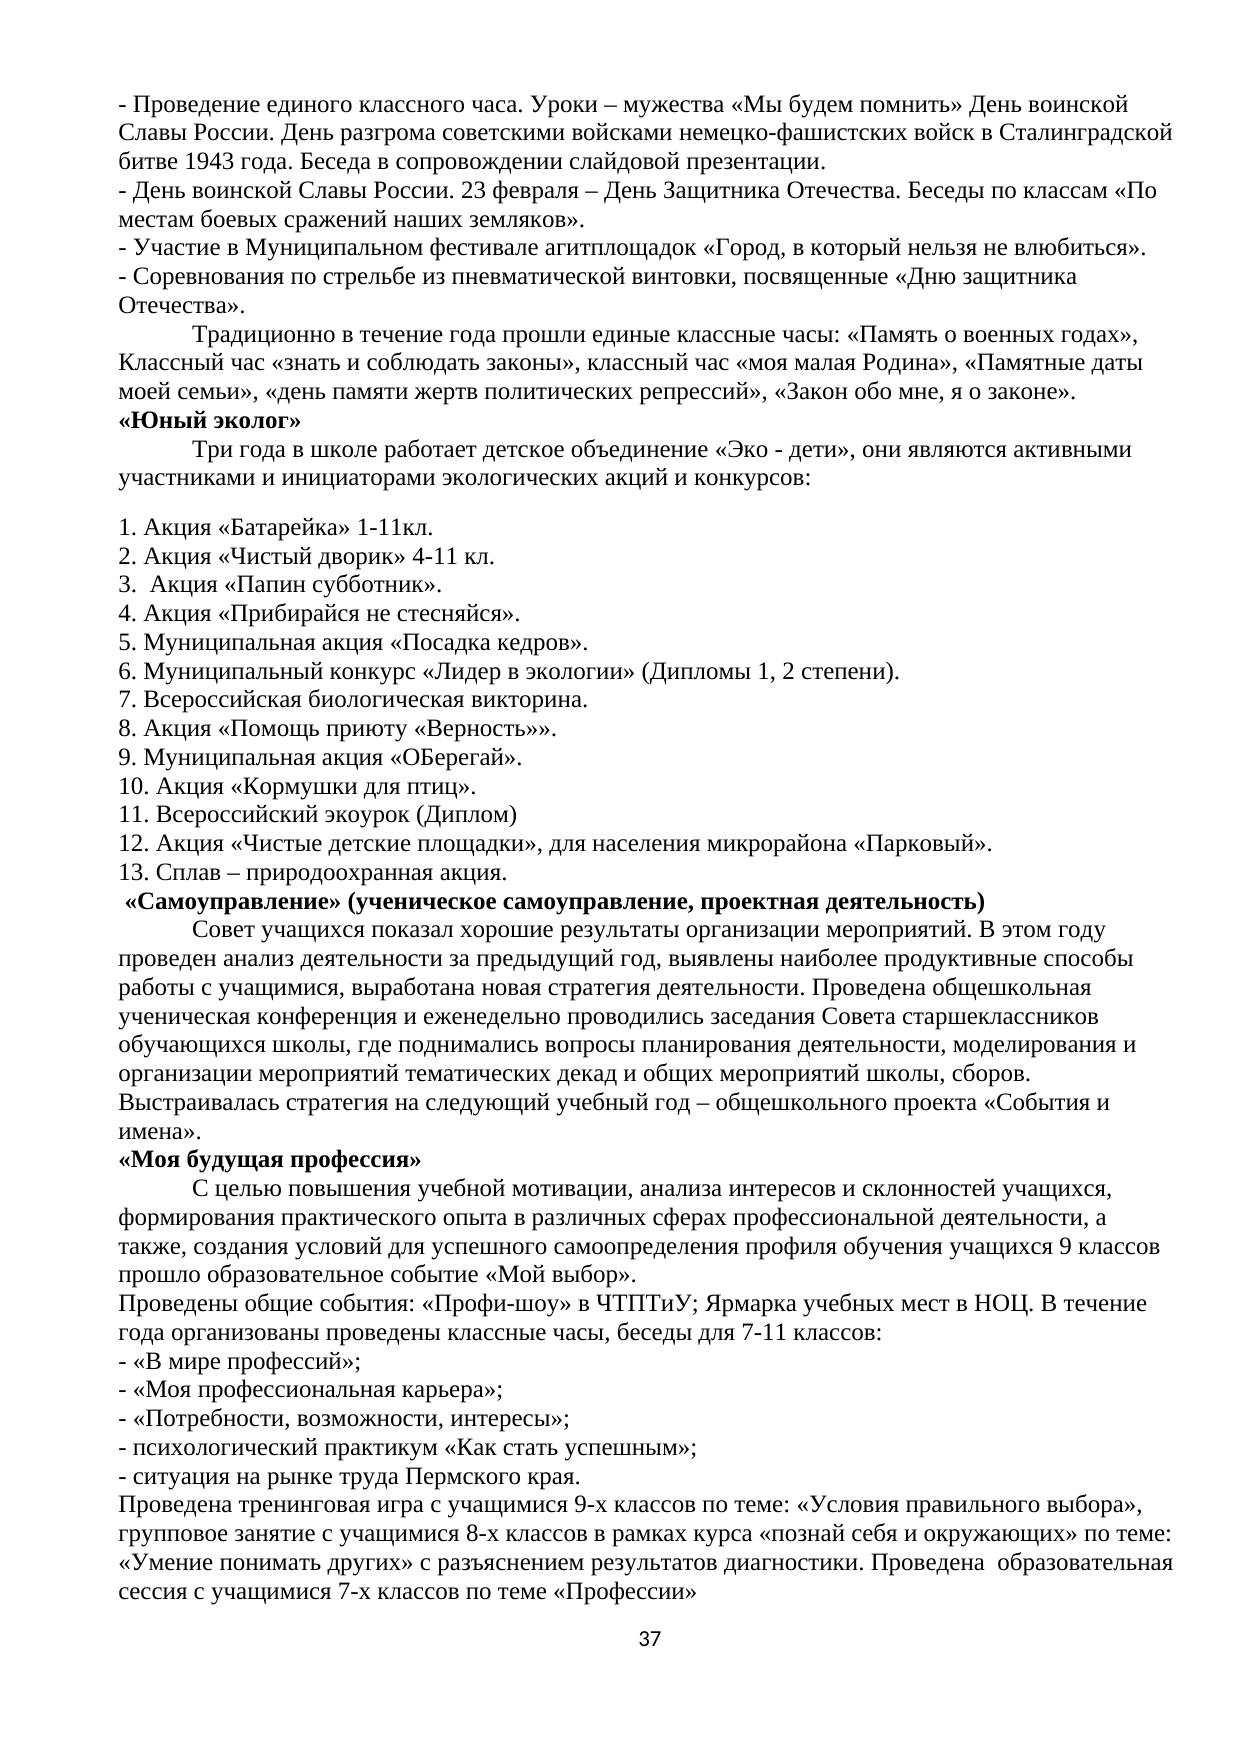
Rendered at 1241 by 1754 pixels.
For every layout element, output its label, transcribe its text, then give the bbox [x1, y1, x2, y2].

text 1. Акция «Батарейка» 1-11кл. [118, 512, 1181, 541]
text 6. Муниципальный конкурс «Лидер в экологии» (Дипломы 1, 2 степени). [118, 656, 1181, 684]
text - День воинской Славы России. 23 февраля – День Защитника Отечества. Беседы по классам «По местам боевых сражений наших земляков». [118, 175, 1181, 232]
text - ситуация на рынке труда Пермского края. [118, 1461, 1181, 1489]
text участниками и инициаторами экологических акций и конкурсов: [118, 462, 1181, 491]
text - «В мире профессий»; [118, 1346, 1181, 1374]
text Проведена тренинговая игра с учащимися 9-х классов по теме: «Условия правильного выбора», групповое занятие с учащимися 8-х классов в рамках курса «познай себя и окружающих» по теме: «Умение понимать других» с разъяснением результатов диагностики. Проведена образовательная сессия с учащимися 7-х классов по теме «Профессии» [118, 1489, 1181, 1604]
text Традиционно в течение года прошли единые классные часы: «Память о военных годах», Классный час «знать и соблюдать законы», классный час «моя малая Родина», «Памятные даты моей семьи», «день памяти жертв политических репрессий», «Закон обо мне, я о законе». [118, 319, 1181, 405]
text «Юный эколог» [118, 405, 1181, 434]
text - Проведение единого классного часа. Уроки – мужества «Мы будем помнить» День воинской Славы России. День разгрома советскими войсками немецко-фашистских войск в Сталинградской битве 1943 года. Беседа в сопровождении слайдовой презентации. [118, 89, 1181, 175]
text Проведены общие события: «Профи-шоу» в ЧТПТиУ; Ярмарка учебных мест в НОЦ. В течение [118, 1288, 1181, 1317]
text «Моя будущая профессия» [118, 1144, 1181, 1173]
text 10. Акция «Кормушки для птиц». [118, 771, 1181, 799]
text - «Потребности, возможности, интересы»; [118, 1403, 1181, 1432]
text 13. Сплав – природоохранная акция. [118, 857, 1181, 886]
text 12. Акция «Чистые детские площадки», для населения микрорайона «Парковый». [118, 828, 1181, 857]
text 5. Муниципальная акция «Посадка кедров». [118, 627, 1181, 656]
text - «Моя профессиональная карьера»; [118, 1374, 1181, 1403]
text Три года в школе работает детское объединение «Эко - дети», они являются активными [118, 434, 1181, 462]
text также, создания условий для успешного самоопределения профиля обучения учащихся 9 классов [118, 1231, 1181, 1259]
text С целью повышения учебной мотивации, анализа интересов и склонностей учащихся, [118, 1173, 1181, 1202]
text 7. Всероссийская биологическая викторина. [118, 684, 1181, 713]
text формирования практического опыта в различных сферах профессиональной деятельности, а [118, 1202, 1181, 1231]
text Совет учащихся показал хорошие результаты организации мероприятий. В этом году проведен анализ деятельности за предыдущий год, выявлены наиболее продуктивные способы работы с учащимися, выработана новая стратегия деятельности. Проведена общешкольная ученическая конференция и еженедельно проводились заседания Совета старшеклассников обучающихся школы, где поднимались вопросы планирования деятельности, моделирования и организации мероприятий тематических декад и общих мероприятий школы, сборов. Выстраивалась стратегия на следующий учебный год – общешкольного проекта «События и имена». [118, 914, 1181, 1144]
text 2. Акция «Чистый дворик» 4-11 кл. [118, 541, 1181, 569]
text 11. Всероссийский экоурок (Диплом) [118, 799, 1181, 828]
text 3. Акция «Папин субботник». [118, 569, 1181, 598]
text 9. Муниципальная акция «ОБерегай». [118, 742, 1181, 771]
text - Соревнования по стрельбе из пневматической винтовки, посвященные «Дню защитника Отечества». [118, 261, 1181, 319]
text 4. Акция «Прибирайся не стесняйся». [118, 598, 1181, 627]
text 8. Акция «Помощь приюту «Верность»». [118, 713, 1181, 742]
text - психологический практикум «Как стать успешным»; [118, 1432, 1181, 1461]
text прошло образовательное событие «Мой выбор». [118, 1259, 1181, 1288]
text года организованы проведены классные часы, беседы для 7-11 классов: [118, 1317, 1181, 1346]
text «Самоуправление» (ученическое самоуправление, проектная деятельность) [118, 886, 1181, 914]
text - Участие в Муниципальном фестивале агитплощадок «Город, в который нельзя не влюбиться». [118, 232, 1181, 261]
